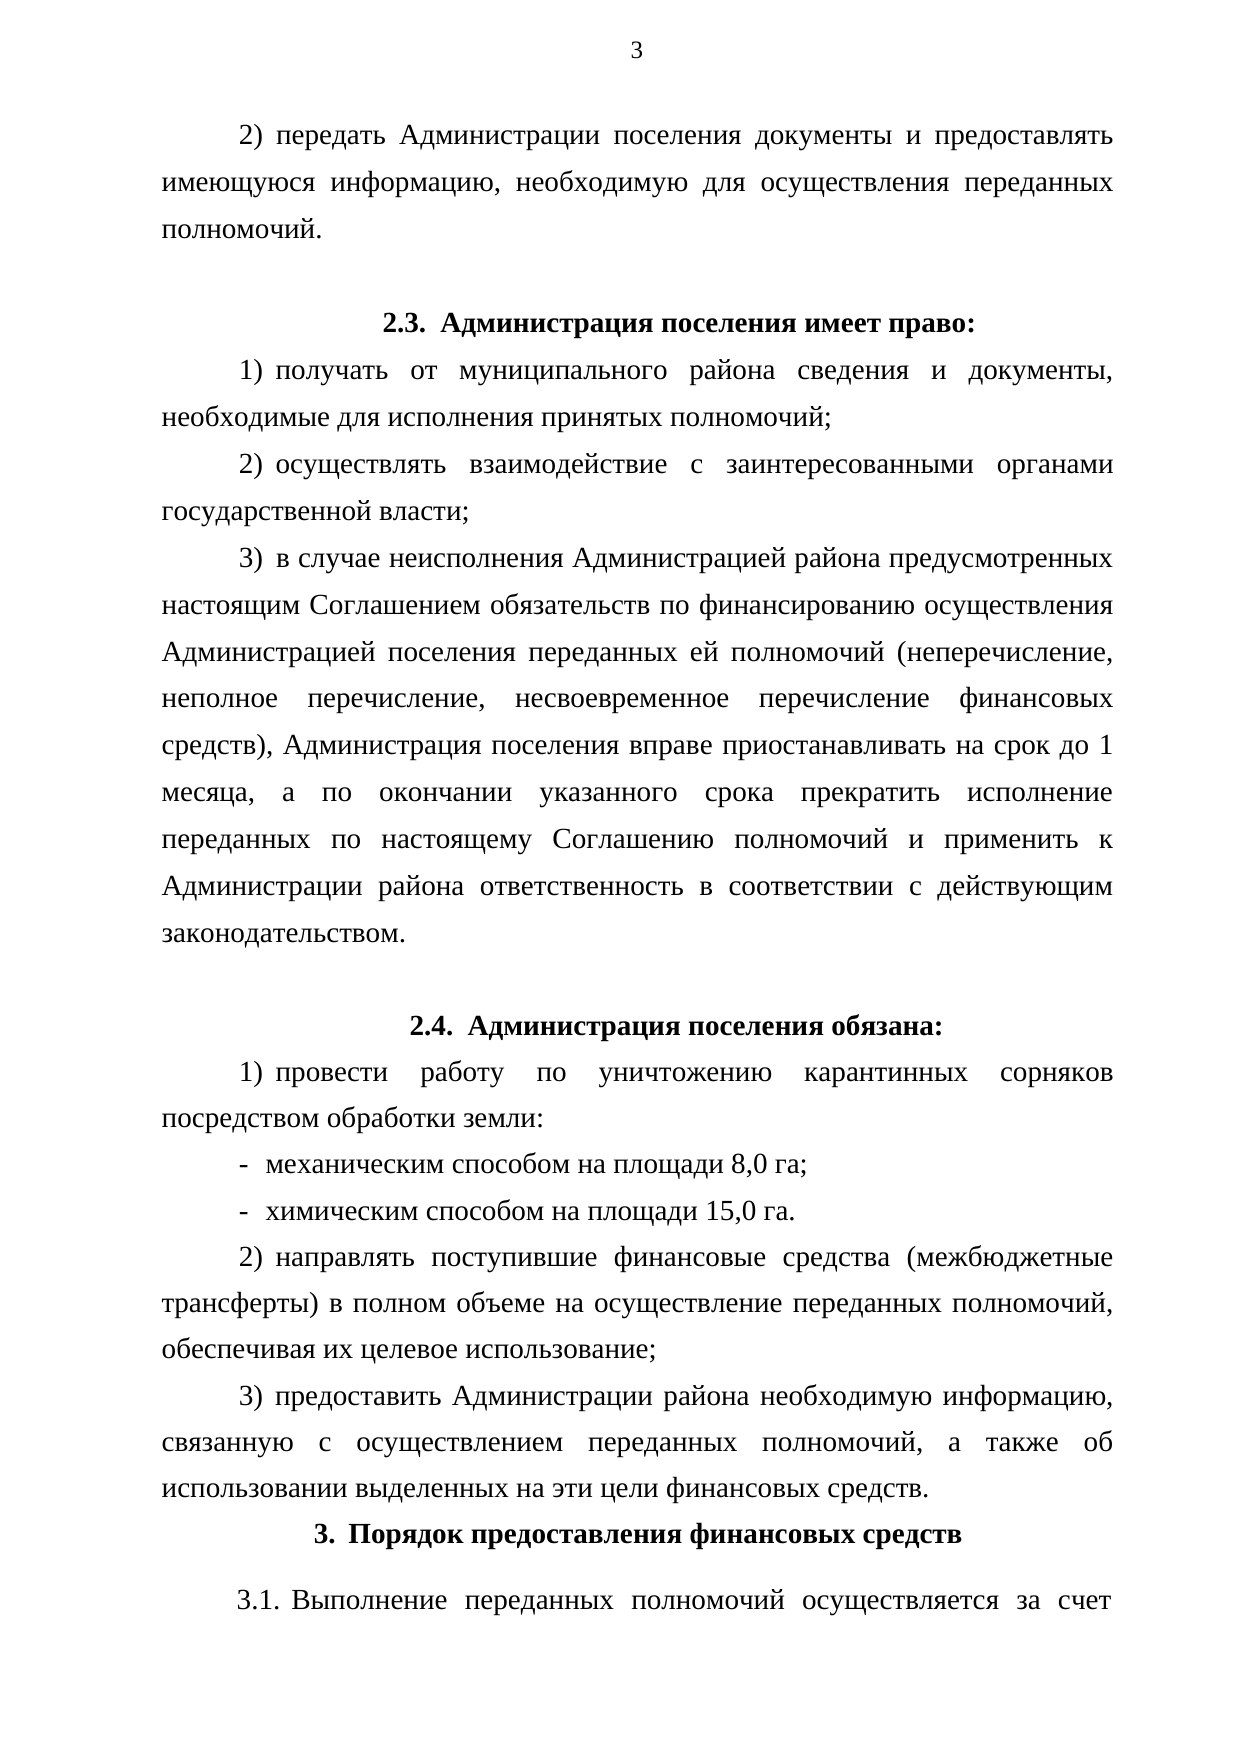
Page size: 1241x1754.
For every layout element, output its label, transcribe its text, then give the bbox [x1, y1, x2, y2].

list предоставить Администрации района необходимую информацию, связанную с осуществлением переданных полномочий, а также об использовании выделенных на эти цели финансовых средств. [161, 1378, 1114, 1504]
list направлять поступившие финансовые средства (межбюджетные трансферты) в полном объеме на осуществление переданных полномочий, обеспечивая их целевое использование; [161, 1239, 1114, 1365]
list передать Администрации поселения документы и предоставлять имеющуюся информацию, необходимую для осуществления переданных полномочий. [161, 117, 1114, 244]
list в случае неисполнения Администрацией района предусмотренных настоящим Соглашением обязательств по финансированию осуществления Администрацией поселения переданных ей полномочий (неперечисление, неполное перечисление, несвоевременное перечисление финансовых средств), Администрация поселения вправе приостанавливать на срок до 1 месяца, а по окончании указанного срока прекратить исполнение переданных по настоящему Соглашению полномочий и применить к Администрации района ответственность в соответствии с действующим законодательством. [161, 540, 1114, 948]
list Порядок предоставления финансовых средств [313, 1516, 1168, 1550]
list механическим способом на площади 8,0 га; [161, 1146, 1168, 1180]
list Администрация поселения имеет право: [382, 306, 1168, 339]
list провести работу по уничтожению карантинных сорняков посредством обработки земли: [161, 1054, 1114, 1134]
list получать от муниципального района сведения и документы, необходимые для исполнения принятых полномочий; [161, 352, 1114, 433]
list химическим способом на площади 15,0 га. [161, 1193, 1168, 1226]
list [159, 1582, 1112, 1616]
list осуществлять взаимодействие с заинтересованными органами государственной власти; [161, 446, 1114, 527]
list Администрация поселения обязана: [409, 1008, 1168, 1041]
